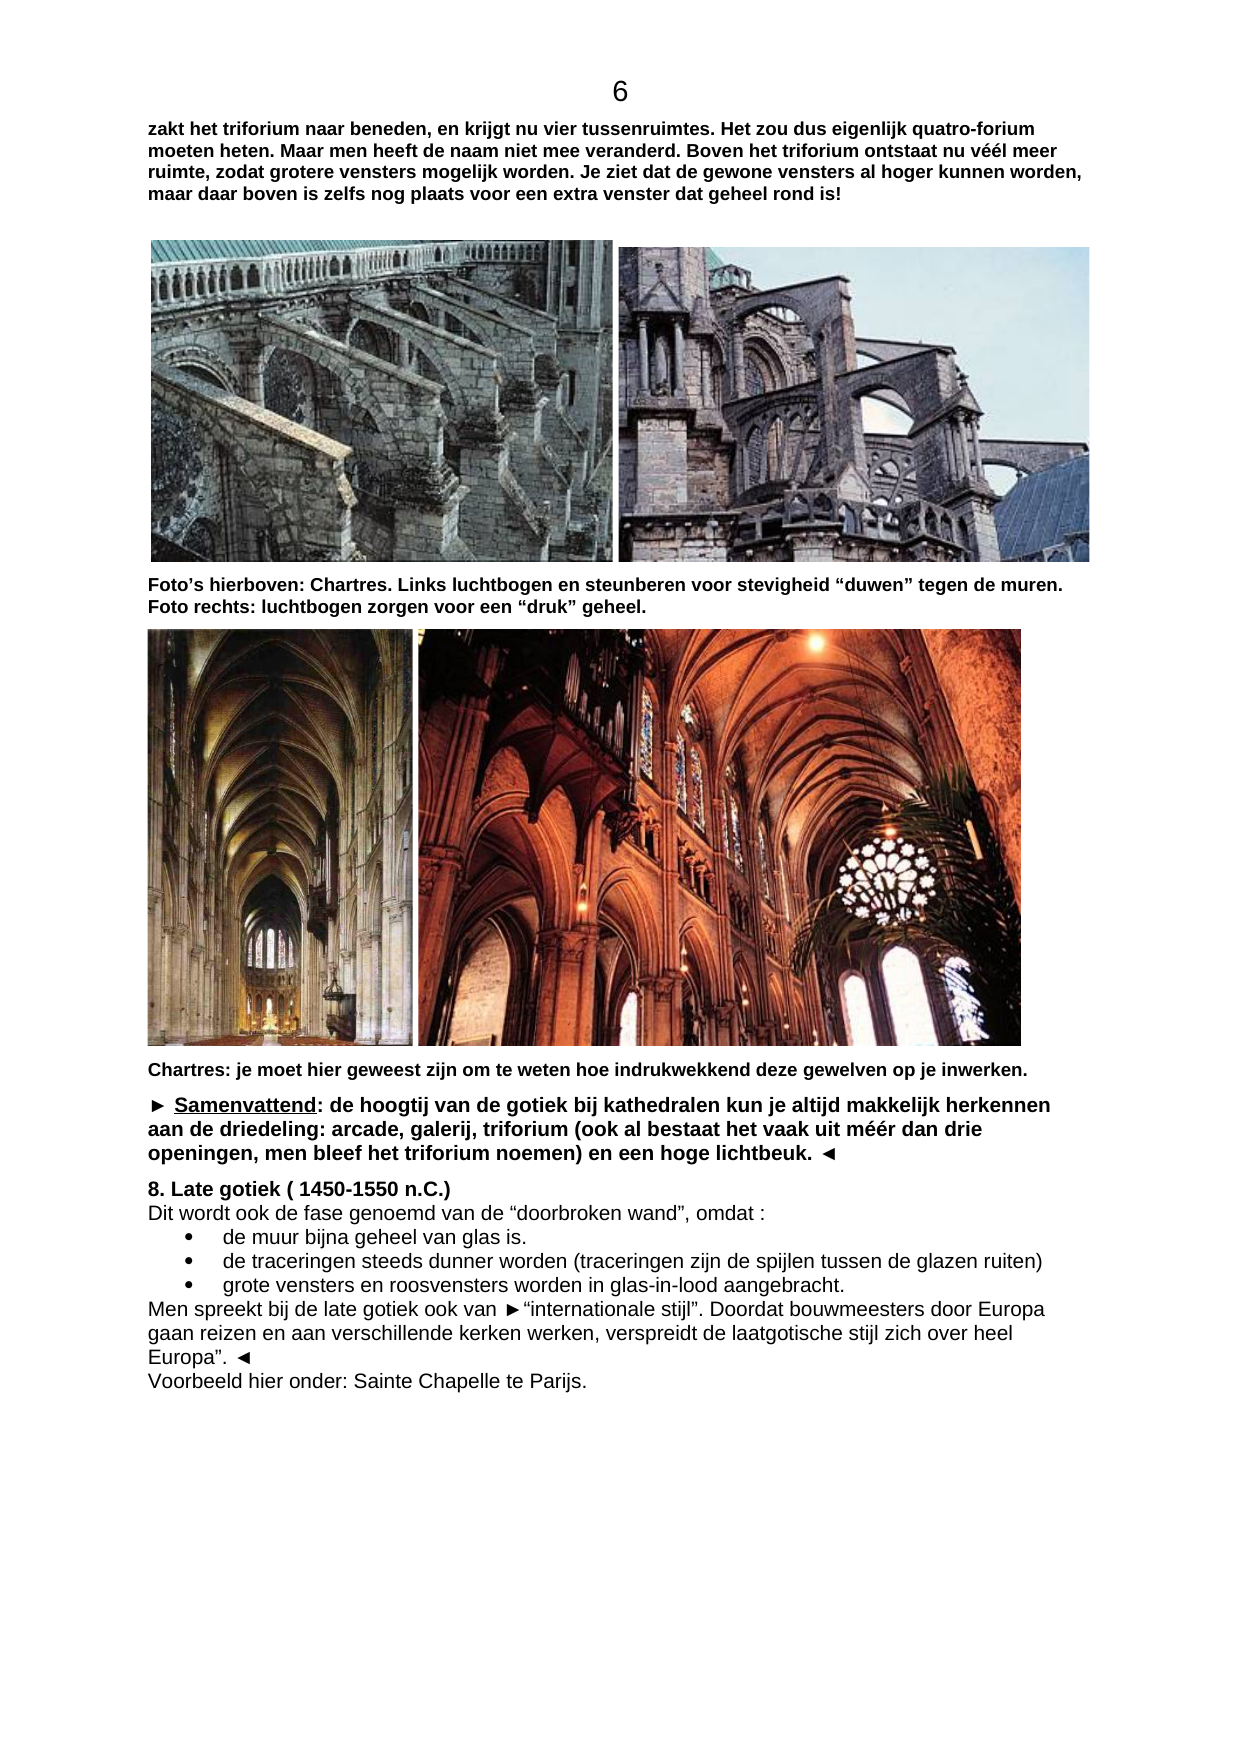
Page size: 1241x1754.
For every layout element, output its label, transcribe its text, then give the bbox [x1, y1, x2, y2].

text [148, 118, 1092, 204]
subtitle 8. Late gotiek ( 1450-1550 n.C.) [148, 1177, 1092, 1201]
picture [618, 247, 1090, 562]
list grote vensters en roosvensters worden in glas-in-lood aangebracht. [185, 1273, 1092, 1297]
text Foto’s hierboven: Chartres. Links luchtbogen en steunberen voor stevigheid “duwen” tegen de muren. Foto rechts: luchtbogen zorgen voor een “druk” geheel. [148, 574, 1092, 617]
text Dit wordt ook de fase genoemd van de “doorbroken wand”, omdat : [148, 1201, 1092, 1225]
text ► Samenvattend: de hoogtij van de gotiek bij kathedralen kun je altijd makkelijk herkennen aan de driedeling: arcade, galerij, triforium (ook al bestaat het vaak uit méér dan drie openingen, men bleef het triforium noemen) en een hoge lichtbeuk. ◄ [148, 1092, 1092, 1164]
list de muur bijna geheel van glas is. [185, 1225, 1092, 1249]
picture [151, 240, 613, 562]
picture [147, 629, 413, 1046]
list de traceringen steeds dunner worden (traceringen zijn de spijlen tussen de glazen ruiten) [185, 1249, 1092, 1273]
text Chartres: je moet hier geweest zijn om te weten hoe indrukwekkend deze gewelven op je inwerken. [148, 1058, 1092, 1080]
text Voorbeeld hier onder: Sainte Chapelle te Parijs. [148, 1369, 1092, 1393]
picture [418, 629, 1021, 1046]
text Men spreekt bij de late gotiek ook van ►“internationale stijl”. Doordat bouwmeesters door Europa gaan reizen en aan verschillende kerken werken, verspreidt de laatgotische stijl zich over heel Europa”. ◄ [148, 1297, 1092, 1369]
